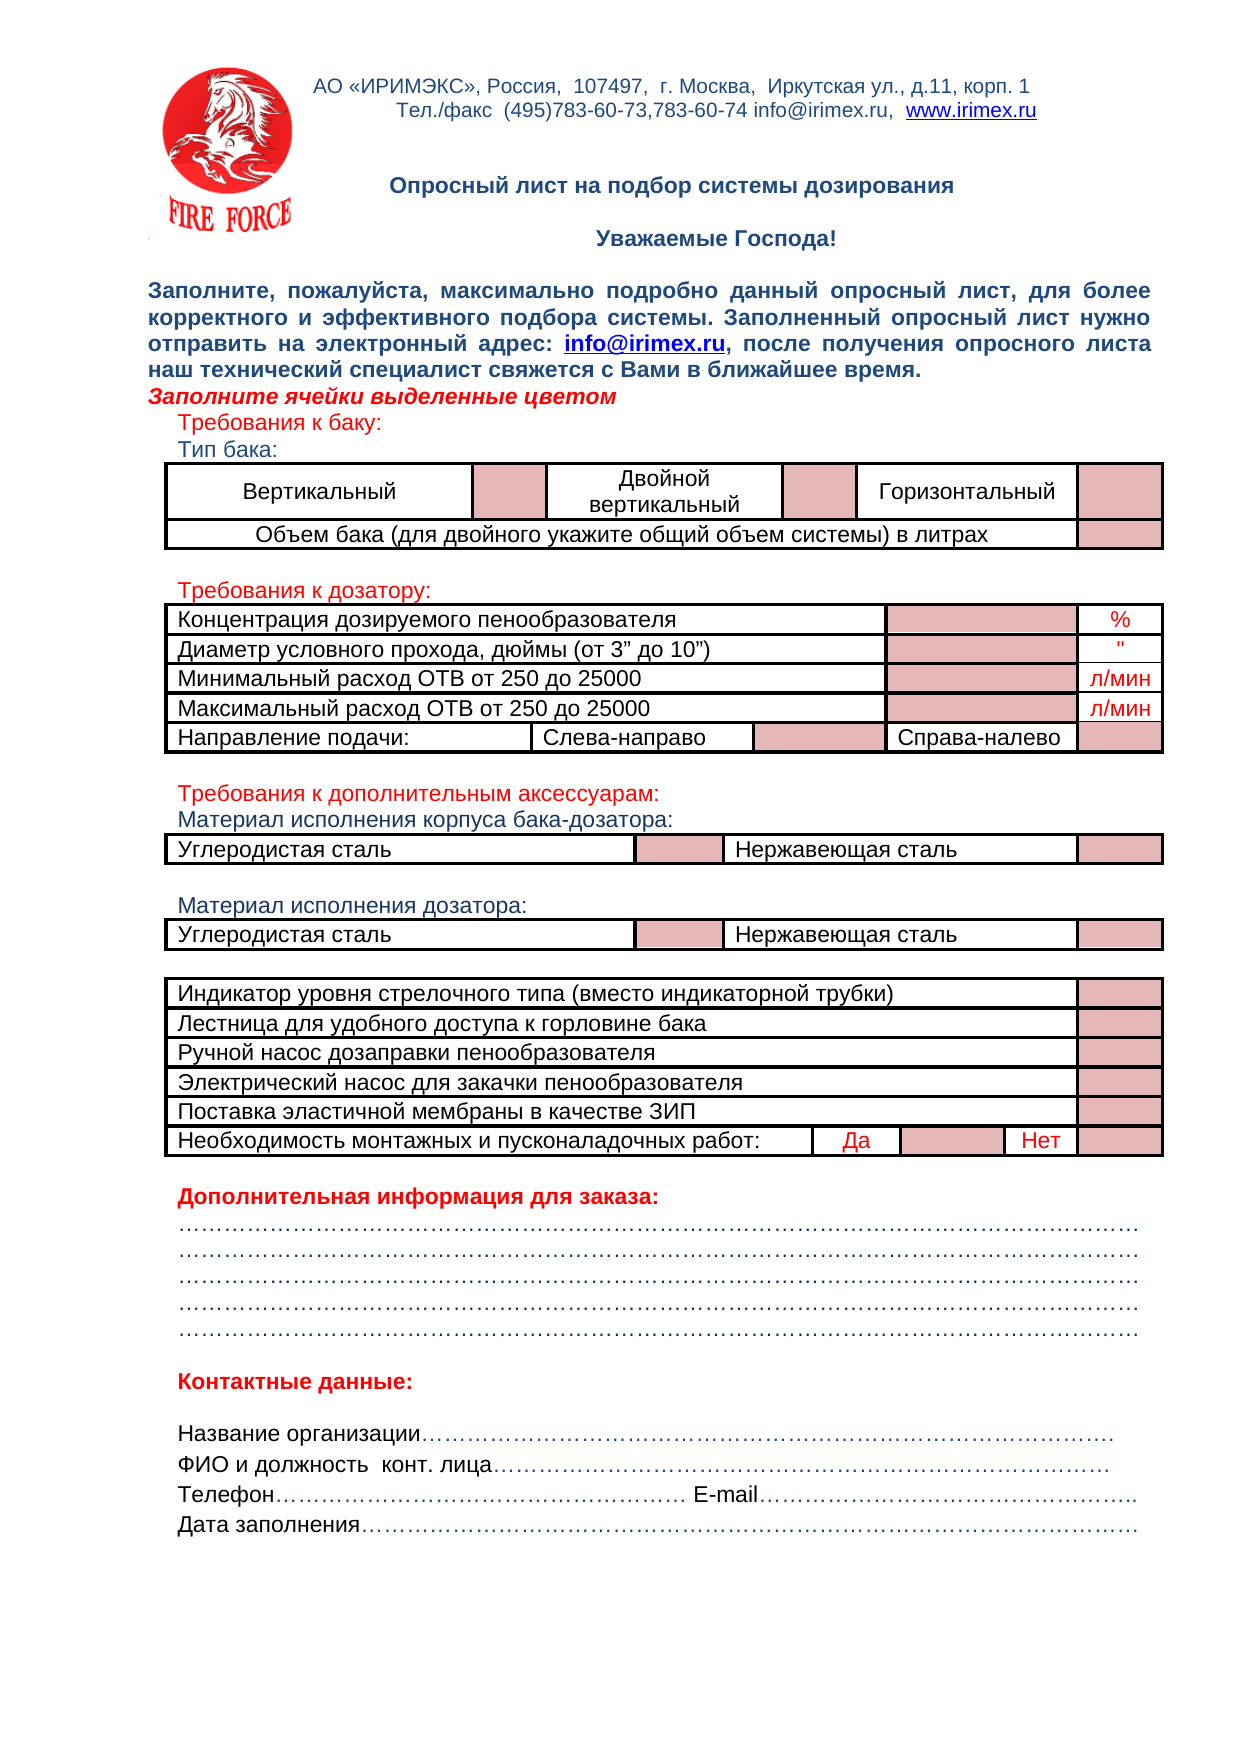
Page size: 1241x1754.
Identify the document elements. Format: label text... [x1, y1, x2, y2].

table_header % [1079, 606, 1161, 632]
table_cell л/мин [1079, 693, 1161, 721]
text Требования к баку: [177, 409, 1152, 436]
table_cell Ручной насос дозаправки пенообразователя [168, 1039, 1076, 1065]
table_cell [1079, 1128, 1161, 1154]
table_header Нержавеющая сталь [725, 921, 1076, 947]
table_cell [1079, 1098, 1161, 1124]
table_cell [1079, 1069, 1161, 1095]
text Требования к дозатору: [177, 577, 1152, 603]
table_cell Объем бака (для двойного укажите общий объем системы) в литрах [168, 521, 1076, 547]
table_cell [1079, 521, 1161, 547]
table_cell [888, 665, 1076, 691]
table_cell [902, 1128, 1003, 1154]
table_header [1079, 921, 1161, 947]
table_cell л/мин [1079, 663, 1161, 691]
table_header [888, 606, 1076, 632]
text Контактные данные: [177, 1368, 1152, 1394]
table_cell [1079, 1039, 1161, 1065]
table_cell Направление подачи: [168, 724, 530, 750]
table_cell Необходимость монтажных и пусконаладочных работ: [168, 1128, 811, 1154]
table_cell [755, 724, 884, 750]
table_cell [1079, 1010, 1161, 1036]
picture [148, 60, 307, 242]
table_cell Поставка эластичной мембраны в качестве ЗИП [168, 1098, 1076, 1124]
text Дополнительная информация для заказа: ……………………………………………………………………………………………………………………………………………………………………………………………………………………………………………………………………………………………………………………………………………………………………………………………………………………………………………………………………………………………………………………………………………………………………………… [177, 1183, 1152, 1341]
table_header Нержавеющая сталь [725, 836, 1076, 862]
table_cell Нет [1006, 1128, 1076, 1154]
table_cell [888, 636, 1076, 662]
table_header Двойной вертикальный [548, 465, 781, 518]
text Материал исполнения дозатора: [177, 892, 1152, 918]
text Материал исполнения корпуса бака-дозатора: [177, 806, 1152, 833]
table_header Индикатор уровня стрелочного типа (вместо индикаторной трубки) [168, 980, 1076, 1006]
table_header Углеродистая сталь [168, 836, 633, 862]
table_cell Справа-налево [888, 724, 1076, 750]
text Название организации………………………………………………………………………………. [177, 1420, 1152, 1447]
table_header [637, 921, 722, 947]
table_header [637, 836, 722, 862]
table_cell Слева-направо [533, 724, 752, 750]
table_cell Диаметр условного прохода, дюймы (от 3” до 10”) [168, 636, 884, 662]
table_header [1079, 836, 1161, 862]
table_cell Максимальный расход ОТВ от 250 до 25000 [168, 695, 884, 721]
table_cell Да [814, 1128, 899, 1154]
text Уважаемые Господа! [281, 225, 1152, 251]
table_cell Лестница для удобного доступа к горловине бака [168, 1010, 1076, 1036]
text Требования к дополнительным аксессуарам: [177, 780, 1152, 806]
table_header Концентрация дозируемого пенообразователя [168, 606, 884, 632]
table_cell " [1079, 636, 1161, 662]
table_cell [1079, 722, 1161, 750]
table_header [474, 465, 545, 518]
table_header [1079, 465, 1161, 518]
text ФИО и должность конт. лица……………………………………………………………………… [177, 1451, 1152, 1477]
text Заполните, пожалуйста, максимально подробно данный опросный лист, для более корректного и эффективного подбора системы. Заполненный опросный лист нужно отправить на электронный адрес: info@irimex.ru, после получения опросного листа наш технический специалист свяжется с Вами в ближайшее время. [148, 277, 1152, 383]
text Заполните ячейки выделенные цветом [148, 383, 1152, 409]
table_header Углеродистая сталь [168, 921, 633, 947]
table_header [1079, 980, 1161, 1006]
text Опросный лист на подбор системы дозирования [192, 172, 1152, 198]
table_cell Минимальный расход ОТВ от 250 до 25000 [168, 665, 884, 691]
table_header Горизонтальный [858, 465, 1076, 518]
table_header Вертикальный [168, 465, 471, 518]
text Телефон……………………………………………… E-mail………………………………………….. [177, 1481, 1152, 1507]
table_cell [888, 695, 1076, 721]
text Тип бака: [177, 436, 1152, 462]
table_cell Электрический насос для закачки пенообразователя [168, 1069, 1076, 1095]
text Дата заполнения………………………………………………………………………………………… [177, 1511, 1152, 1537]
table_header [784, 465, 855, 518]
